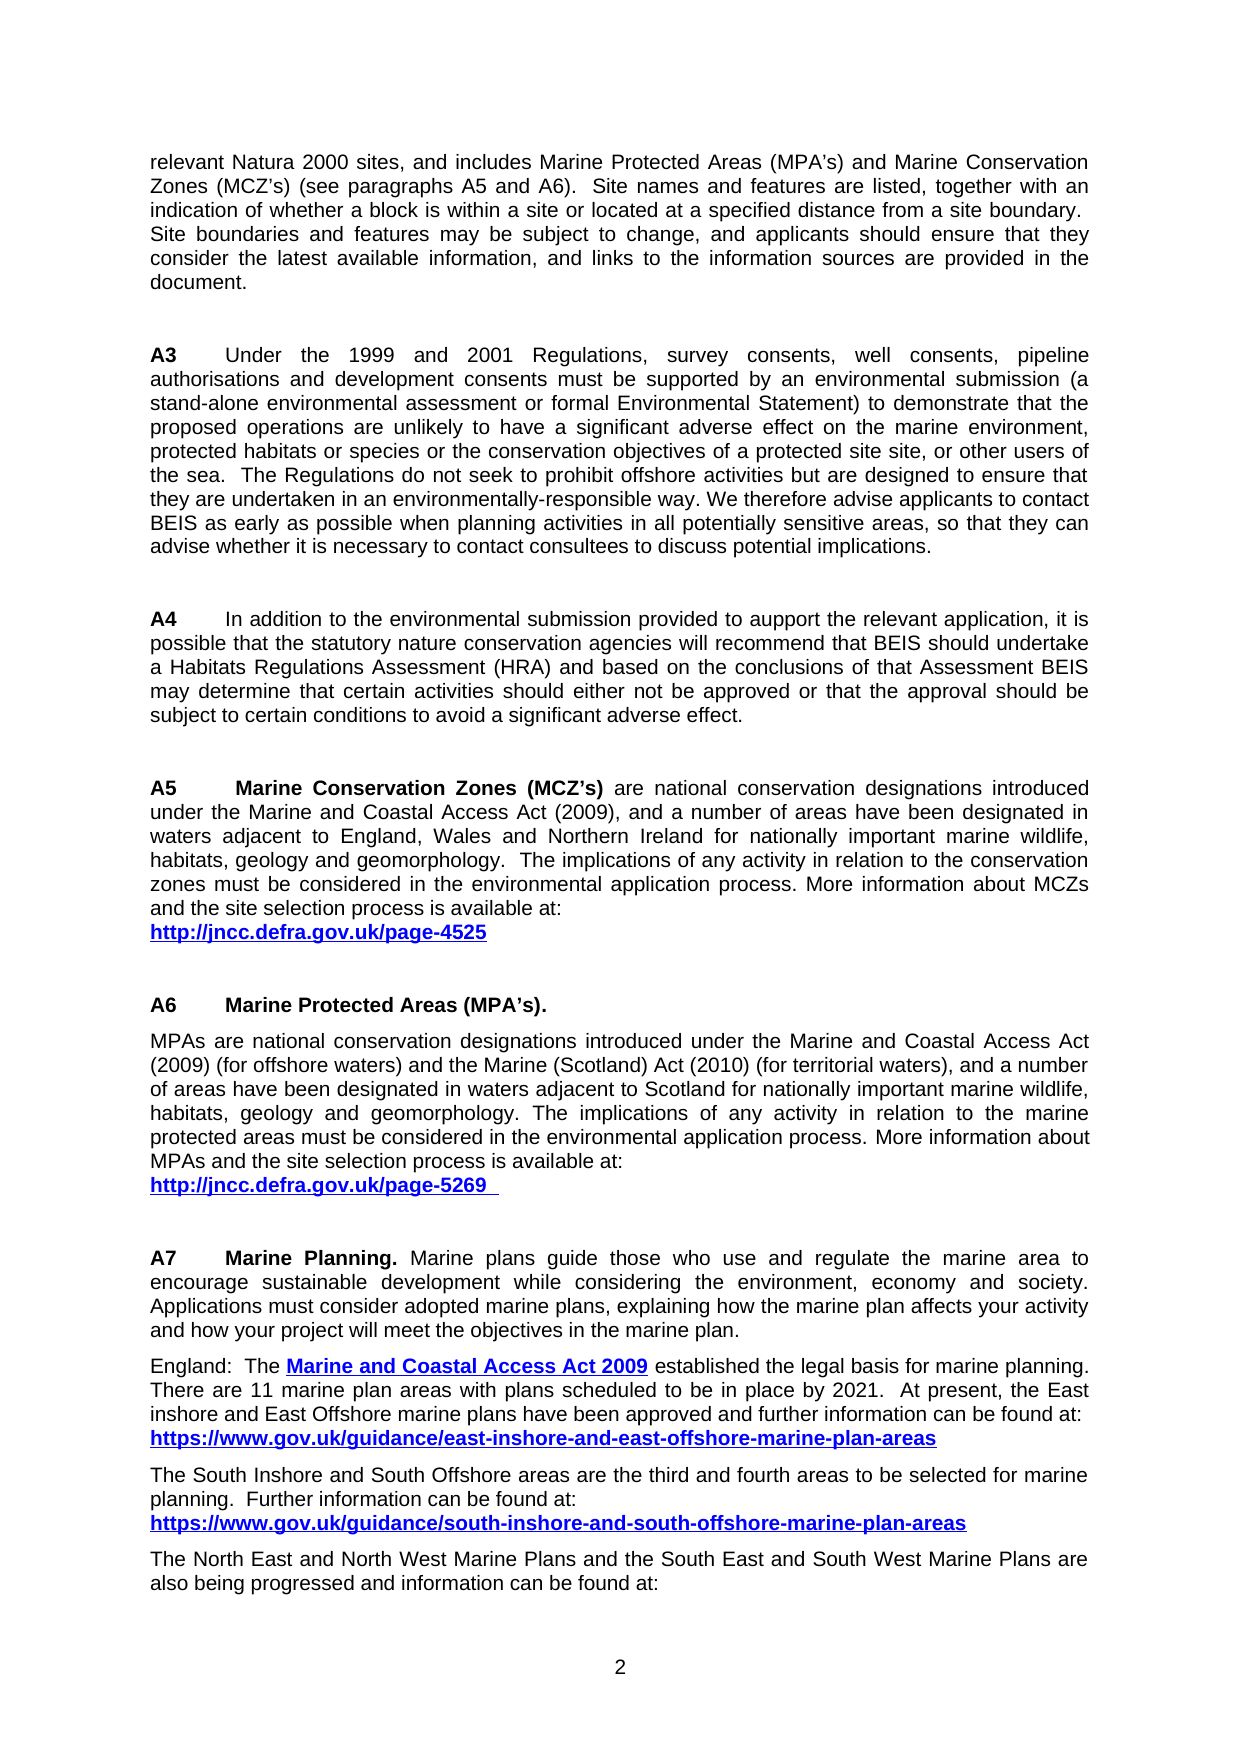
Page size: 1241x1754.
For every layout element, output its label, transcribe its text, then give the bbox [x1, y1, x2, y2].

text https://www.gov.uk/guidance/south-inshore-and-south-offshore-marine-plan-areas [150, 1510, 1090, 1534]
text A4 In addition to the environmental submission provided to aupport the relevant application, it is possible that the statutory nature conservation agencies will recommend that BEIS should undertake a Habitats Regulations Assessment (HRA) and based on the conclusions of that Assessment BEIS may determine that certain activities should either not be approved or that the approval should be subject to certain conditions to avoid a significant adverse effect. [150, 607, 1090, 727]
text A7 Marine Planning. Marine plans guide those who use and regulate the marine area to encourage sustainable development while considering the environment, economy and society. Applications must consider adopted marine plans, explaining how the marine plan affects your activity and how your project will meet the objectives in the marine plan. [150, 1246, 1090, 1342]
text The South Inshore and South Offshore areas are the third and fourth areas to be selected for marine planning. Further information can be found at: [150, 1462, 1090, 1510]
text http://jncc.defra.gov.uk/page-4525 [150, 920, 1090, 944]
text England: The Marine and Coastal Access Act 2009 established the legal basis for marine planning. There are 11 marine plan areas with plans scheduled to be in place by 2021. At present, the East inshore and East Offshore marine plans have been approved and further information can be found at: [150, 1354, 1090, 1426]
text A3 Under the 1999 and 2001 Regulations, survey consents, well consents, pipeline authorisations and development consents must be supported by an environmental submission (a stand-alone environmental assessment or formal Environmental Statement) to demonstrate that the proposed operations are unlikely to have a significant adverse effect on the marine environment, protected habitats or species or the conservation objectives of a protected site site, or other users of the sea. The Regulations do not seek to prohibit offshore activities but are designed to ensure that they are undertaken in an environmentally-responsible way. We therefore advise applicants to contact BEIS as early as possible when planning activities in all potentially sensitive areas, so that they can advise whether it is necessary to contact consultees to discuss potential implications. [150, 343, 1090, 558]
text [150, 150, 1090, 294]
text A6 Marine Protected Areas (MPA’s). [150, 993, 1090, 1017]
text http://jncc.defra.gov.uk/page-5269 [150, 1173, 1090, 1197]
text https://www.gov.uk/guidance/east-inshore-and-east-offshore-marine-plan-areas [150, 1426, 1090, 1450]
text A5 Marine Conservation Zones (MCZ’s) are national conservation designations introduced under the Marine and Coastal Access Act (2009), and a number of areas have been designated in waters adjacent to England, Wales and Northern Ireland for nationally important marine wildlife, habitats, geology and geomorphology. The implications of any activity in relation to the conservation zones must be considered in the environmental application process. More information about MCZs and the site selection process is available at: [150, 776, 1090, 920]
text The North East and North West Marine Plans and the South East and South West Marine Plans are also being progressed and information can be found at: [150, 1547, 1090, 1595]
text MPAs are national conservation designations introduced under the Marine and Coastal Access Act (2009) (for offshore waters) and the Marine (Scotland) Act (2010) (for territorial waters), and a number of areas have been designated in waters adjacent to Scotland for nationally important marine wildlife, habitats, geology and geomorphology. The implications of any activity in relation to the marine protected areas must be considered in the environmental application process. More information about MPAs and the site selection process is available at: [150, 1029, 1090, 1173]
